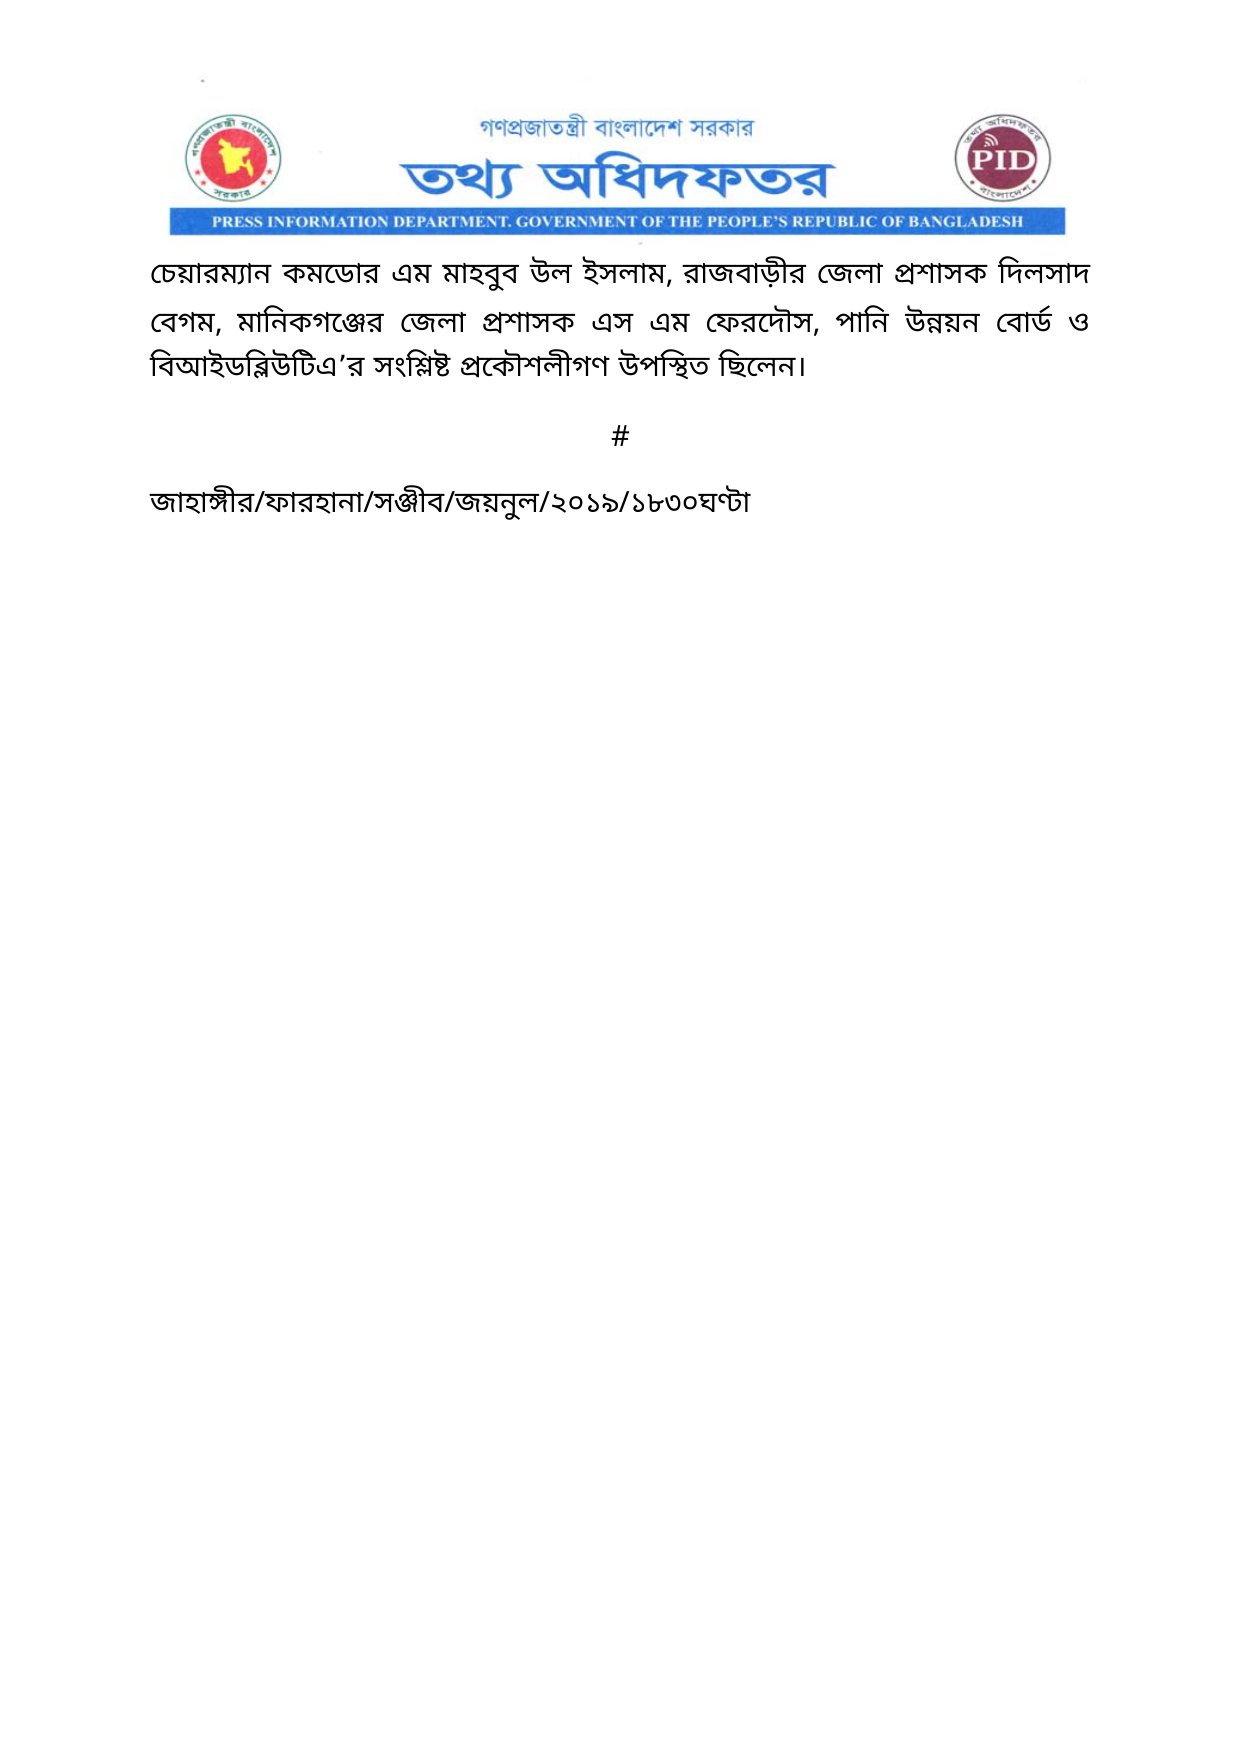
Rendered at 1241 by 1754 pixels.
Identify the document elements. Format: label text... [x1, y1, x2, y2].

text # [150, 415, 1090, 455]
text জাহাঙ্গীর/ফারহানা/সঞ্জীব/জয়নুল/২০১৯/১৮৩০ঘণ্টা [150, 482, 1090, 525]
picture [150, 75, 1090, 252]
